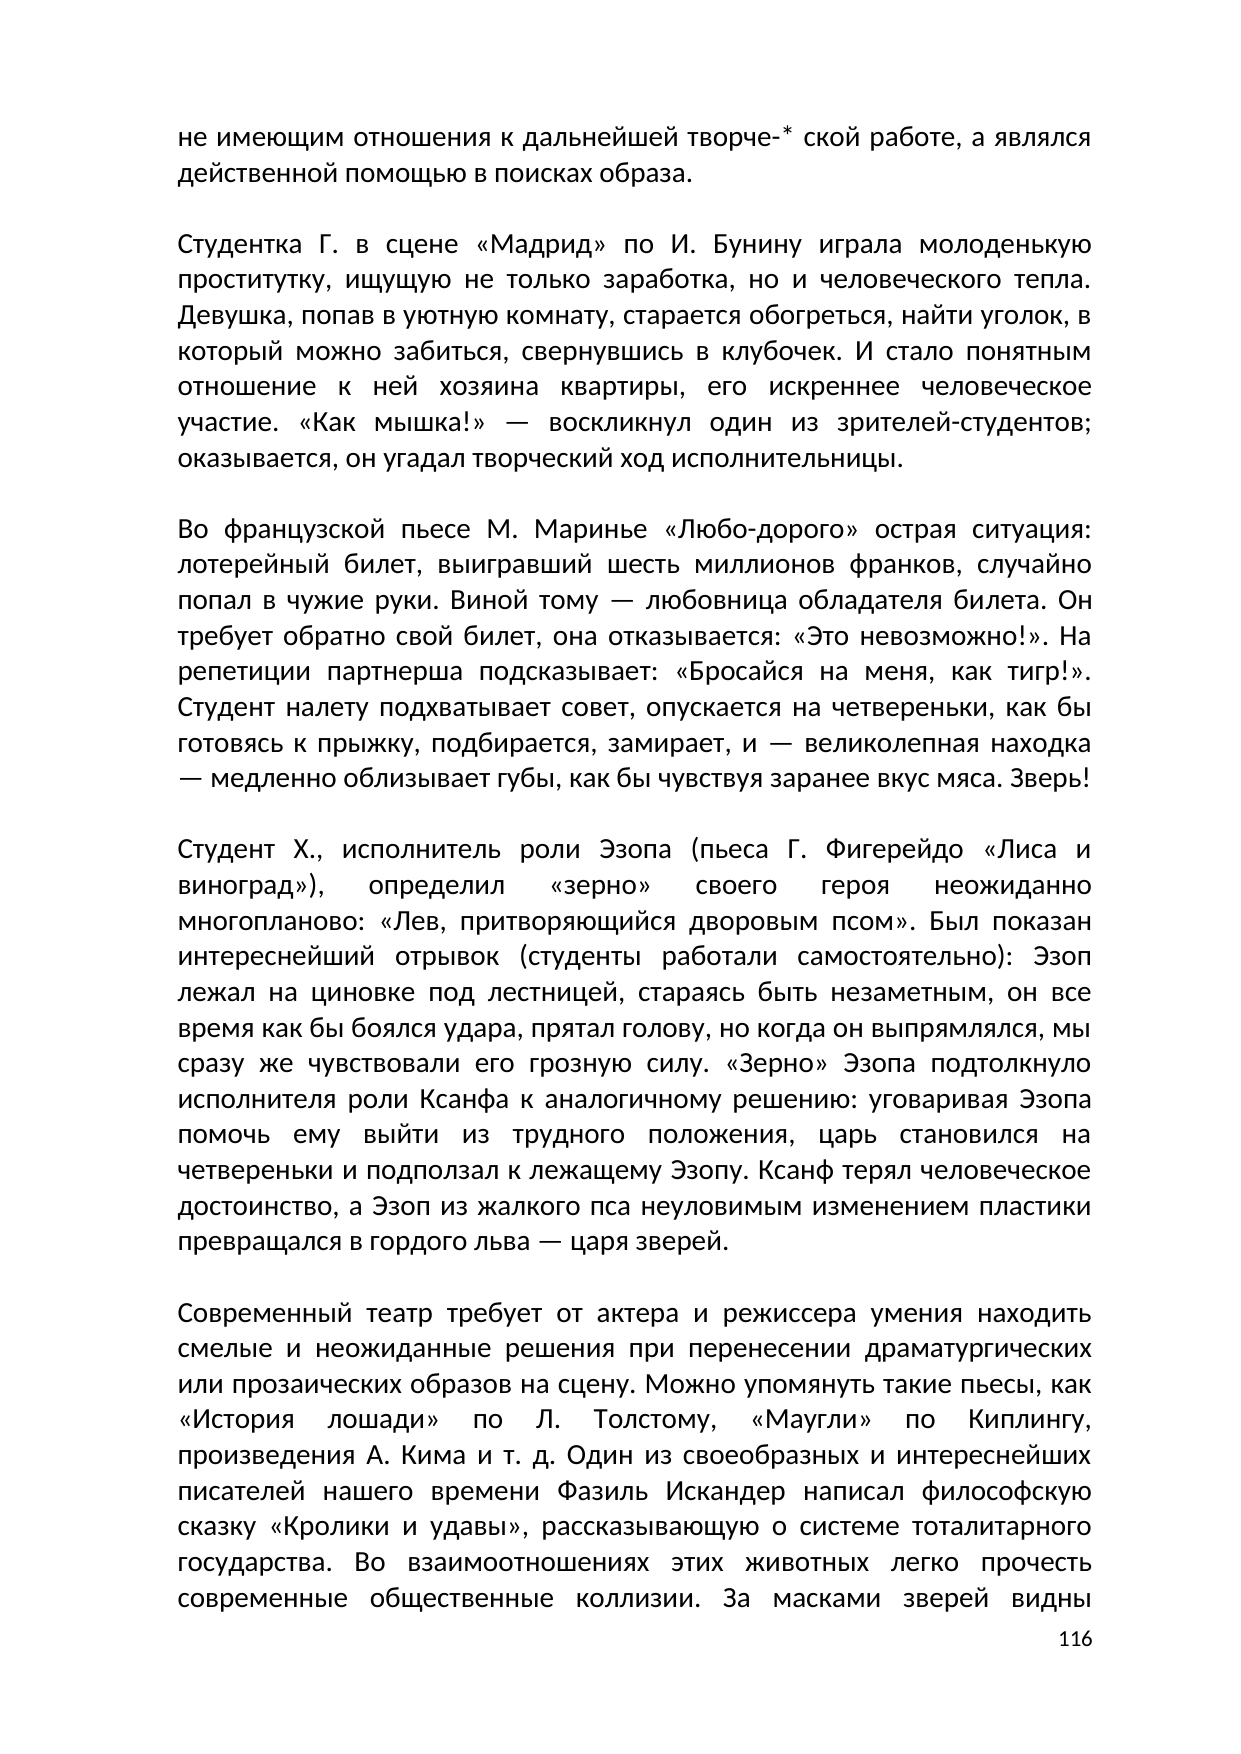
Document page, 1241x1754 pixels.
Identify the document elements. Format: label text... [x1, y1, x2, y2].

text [177, 1294, 1093, 1614]
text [177, 118, 1093, 189]
text Студентка Г. в сцене «Мадрид» по И. Бунину играла молоденькую проститутку, ищущую не только заработка, но и человеческого тепла. Девушка, попав в уютную комнату, старается обогреться, найти уголок, в который можно забиться, свернувшись в клубочек. И стало понятным отношение к ней хозяина квартиры, его искреннее человеческое участие. «Как мышка!» — воскликнул один из зрителей-студентов; оказывается, он угадал творческий ход исполнительницы. [177, 225, 1093, 474]
text Во французской пьесе М. Маринье «Любо-дорого» острая ситуация: лотерейный билет, выигравший шесть миллионов франков, случайно попал в чужие руки. Виной тому — любовница обладателя би­лета. Он требует обратно свой билет, она отказывается: «Это невозможно!». На репетиции партнерша подсказывает: «Бросайся на меня, как тигр!». Студент налету подхватывает совет, опускается на четвереньки, как бы готовясь к прыжку, подбирается, замирает, и — великолепная находка — медленно облизывает губы, как бы чувствуя заранее вкус мяса. Зверь! [177, 510, 1093, 795]
text Студент X., исполнитель роли Эзопа (пьеса Г. Фигерейдо «Лиса и виноград»), определил «зерно» своего героя неожиданно многопланово: «Лев, притворяющийся дворовым псом». Был показан интереснейший отрывок (студенты работали самостоятельно): Эзоп лежал на циновке под лестницей, стараясь быть незаметным, он все время как бы боялся удара, прятал голову, но когда он выпрямлялся, мы сразу же чувствовали его грозную силу. «Зерно» Эзопа подтолкнуло исполнителя роли Ксанфа к аналогичному решению: уговаривая Эзопа помочь ему выйти из трудного положения, царь становился на четвереньки и подползал к лежащему Эзопу. Ксанф терял человеческое достоинство, а Эзоп из жалкого пса неуловимым изменением пластики превращался в гордого льва — царя зверей. [177, 831, 1093, 1258]
